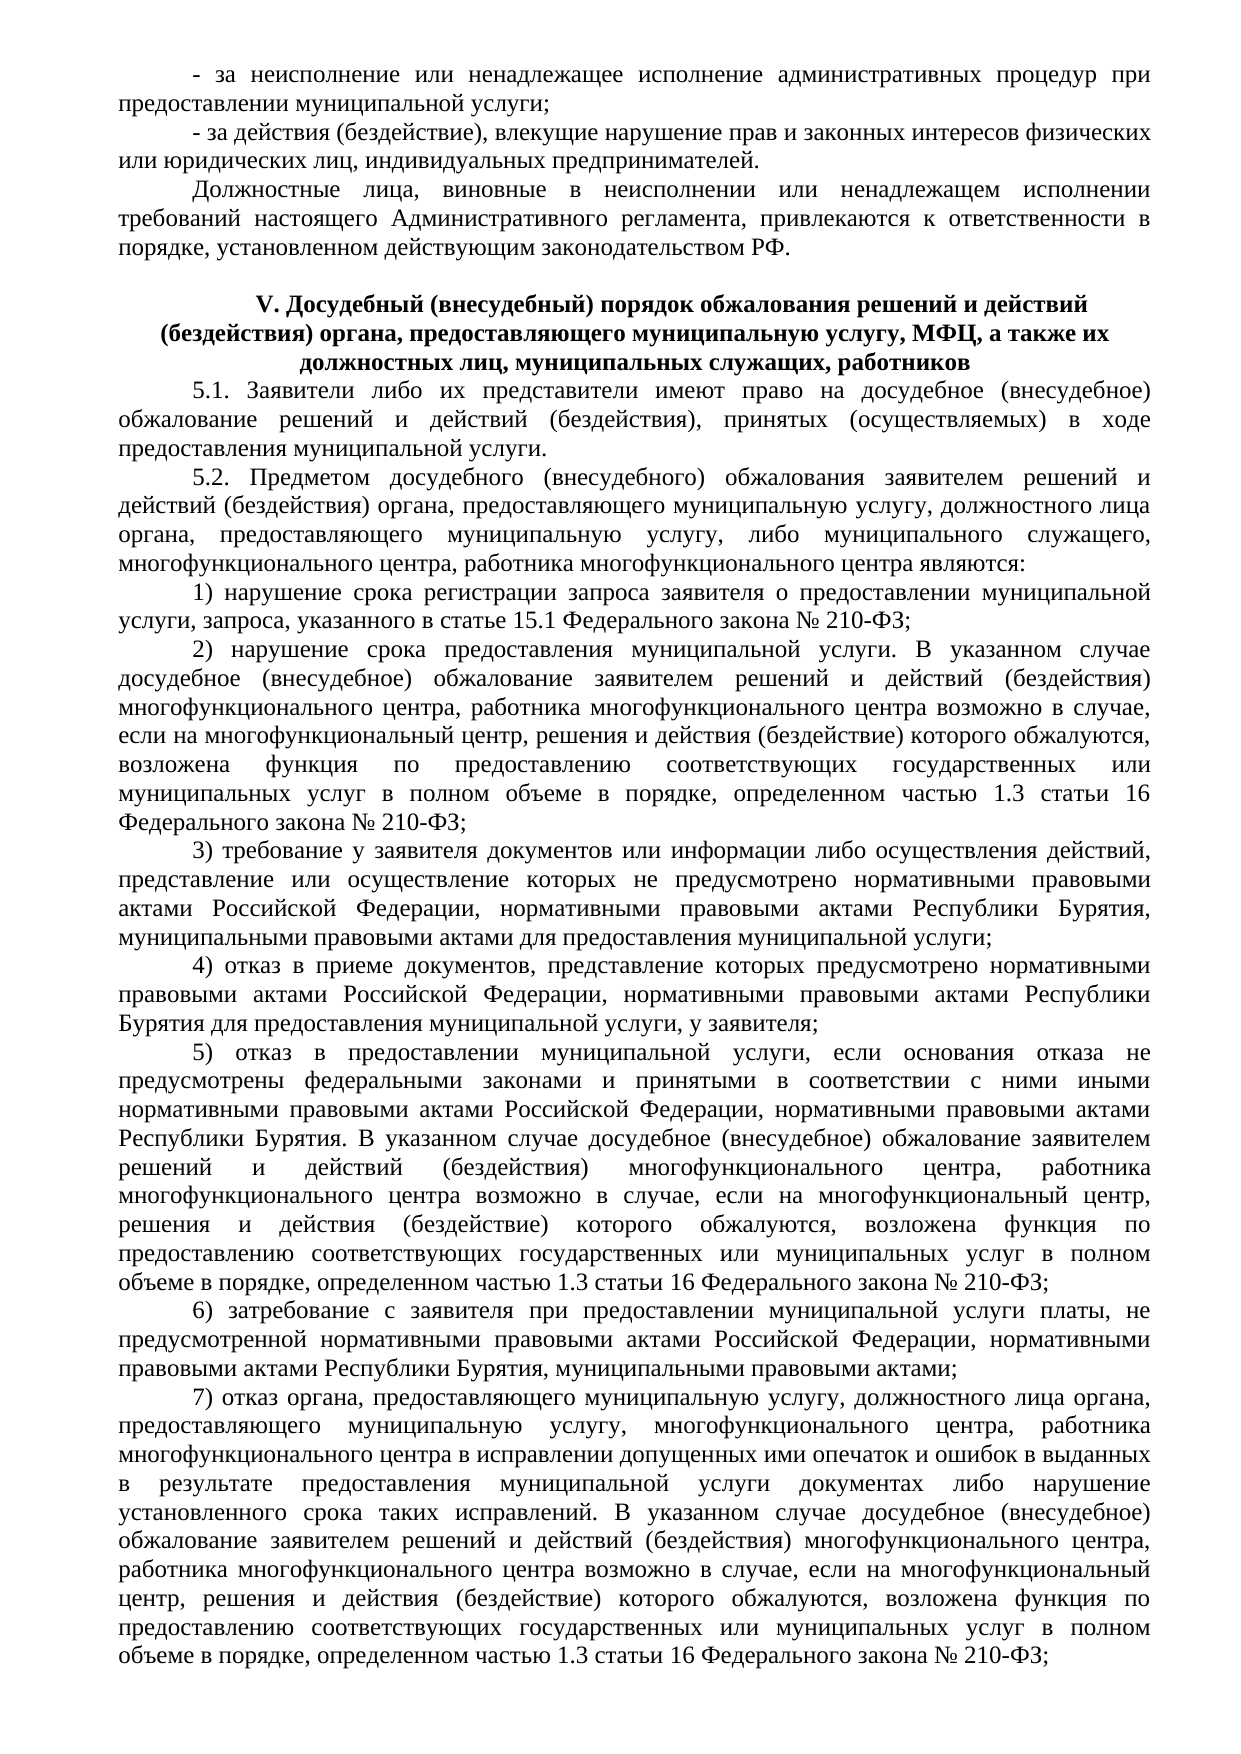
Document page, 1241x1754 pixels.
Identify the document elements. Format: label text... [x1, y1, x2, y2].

text 5.2. Предметом досудебного (внесудебного) обжалования заявителем решений и действий (бездействия) органа, предоставляющего муниципальную услугу, должностного лица органа, предоставляющего муниципальную услугу, либо муниципального служащего, многофункционального центра, работника многофункционального центра являются: [118, 462, 1152, 577]
text - за неисполнение или ненадлежащее исполнение административных процедур при предоставлении муниципальной услуги; [118, 59, 1152, 117]
text 5) отказ в предоставлении муниципальной услуги, если основания отказа не предусмотрены федеральными законами и принятыми в соответствии с ними иными нормативными правовыми актами Российской Федерации, нормативными правовыми актами Республики Бурятия. В указанном случае досудебное (внесудебное) обжалование заявителем решений и действий (бездействия) многофункционального центра, работника многофункционального центра возможно в случае, если на многофункциональный центр, решения и действия (бездействие) которого обжалуются, возложена функция по предоставлению соответствующих государственных или муниципальных услуг в полном объеме в порядке, определенном частью 1.3 статьи 16 Федерального закона № 210-ФЗ; [118, 1037, 1152, 1295]
text 7) отказ органа, предоставляющего муниципальную услугу, должностного лица органа, предоставляющего муниципальную услугу, многофункционального центра, работника многофункционального центра в исправлении допущенных ими опечаток и ошибок в выданных в результате предоставления муниципальной услуги документах либо нарушение установленного срока таких исправлений. В указанном случае досудебное (внесудебное) обжалование заявителем решений и действий (бездействия) многофункционального центра, работника многофункционального центра возможно в случае, если на многофункциональный центр, решения и действия (бездействие) которого обжалуются, возложена функция по предоставлению соответствующих государственных или муниципальных услуг в полном объеме в порядке, определенном частью 1.3 статьи 16 Федерального закона № 210-ФЗ; [118, 1382, 1152, 1669]
text 5.1. Заявители либо их представители имеют право на досудебное (внесудебное) обжалование решений и действий (бездействия), принятых (осуществляемых) в ходе предоставления муниципальной услуги. [118, 375, 1152, 462]
text Должностные лица, виновные в неисполнении или ненадлежащем исполнении требований настоящего Административного регламента, привлекаются к ответственности в порядке, установленном действующим законодательством РФ. [118, 174, 1152, 260]
text V. Досудебный (внесудебный) порядок обжалования решений и действий (бездействия) органа, предоставляющего муниципальную услугу, МФЦ, а также их должностных лиц, муниципальных служащих, работников [118, 289, 1152, 375]
text - за действия (бездействие), влекущие нарушение прав и законных интересов физических или юридических лиц, индивидуальных предпринимателей. [118, 117, 1152, 174]
text 2) нарушение срока предоставления муниципальной услуги. В указанном случае досудебное (внесудебное) обжалование заявителем решений и действий (бездействия) многофункционального центра, работника многофункционального центра возможно в случае, если на многофункциональный центр, решения и действия (бездействие) которого обжалуются, возложена функция по предоставлению соответствующих государственных или муниципальных услуг в полном объеме в порядке, определенном частью 1.3 статьи 16 Федерального закона № 210-ФЗ; [118, 634, 1152, 835]
text 1) нарушение срока регистрации запроса заявителя о предоставлении муниципальной услуги, запроса, указанного в статье 15.1 Федерального закона № 210-ФЗ; [118, 577, 1152, 634]
text 4) отказ в приеме документов, представление которых предусмотрено нормативными правовыми актами Российской Федерации, нормативными правовыми актами Республики Бурятия для предоставления муниципальной услуги, у заявителя; [118, 950, 1152, 1037]
text 3) требование у заявителя документов или информации либо осуществления действий, представление или осуществление которых не предусмотрено нормативными правовыми актами Российской Федерации, нормативными правовыми актами Республики Бурятия, муниципальными правовыми актами для предоставления муниципальной услуги; [118, 835, 1152, 950]
text 6) затребование с заявителя при предоставлении муниципальной услуги платы, не предусмотренной нормативными правовыми актами Российской Федерации, нормативными правовыми актами Республики Бурятия, муниципальными правовыми актами; [118, 1295, 1152, 1382]
